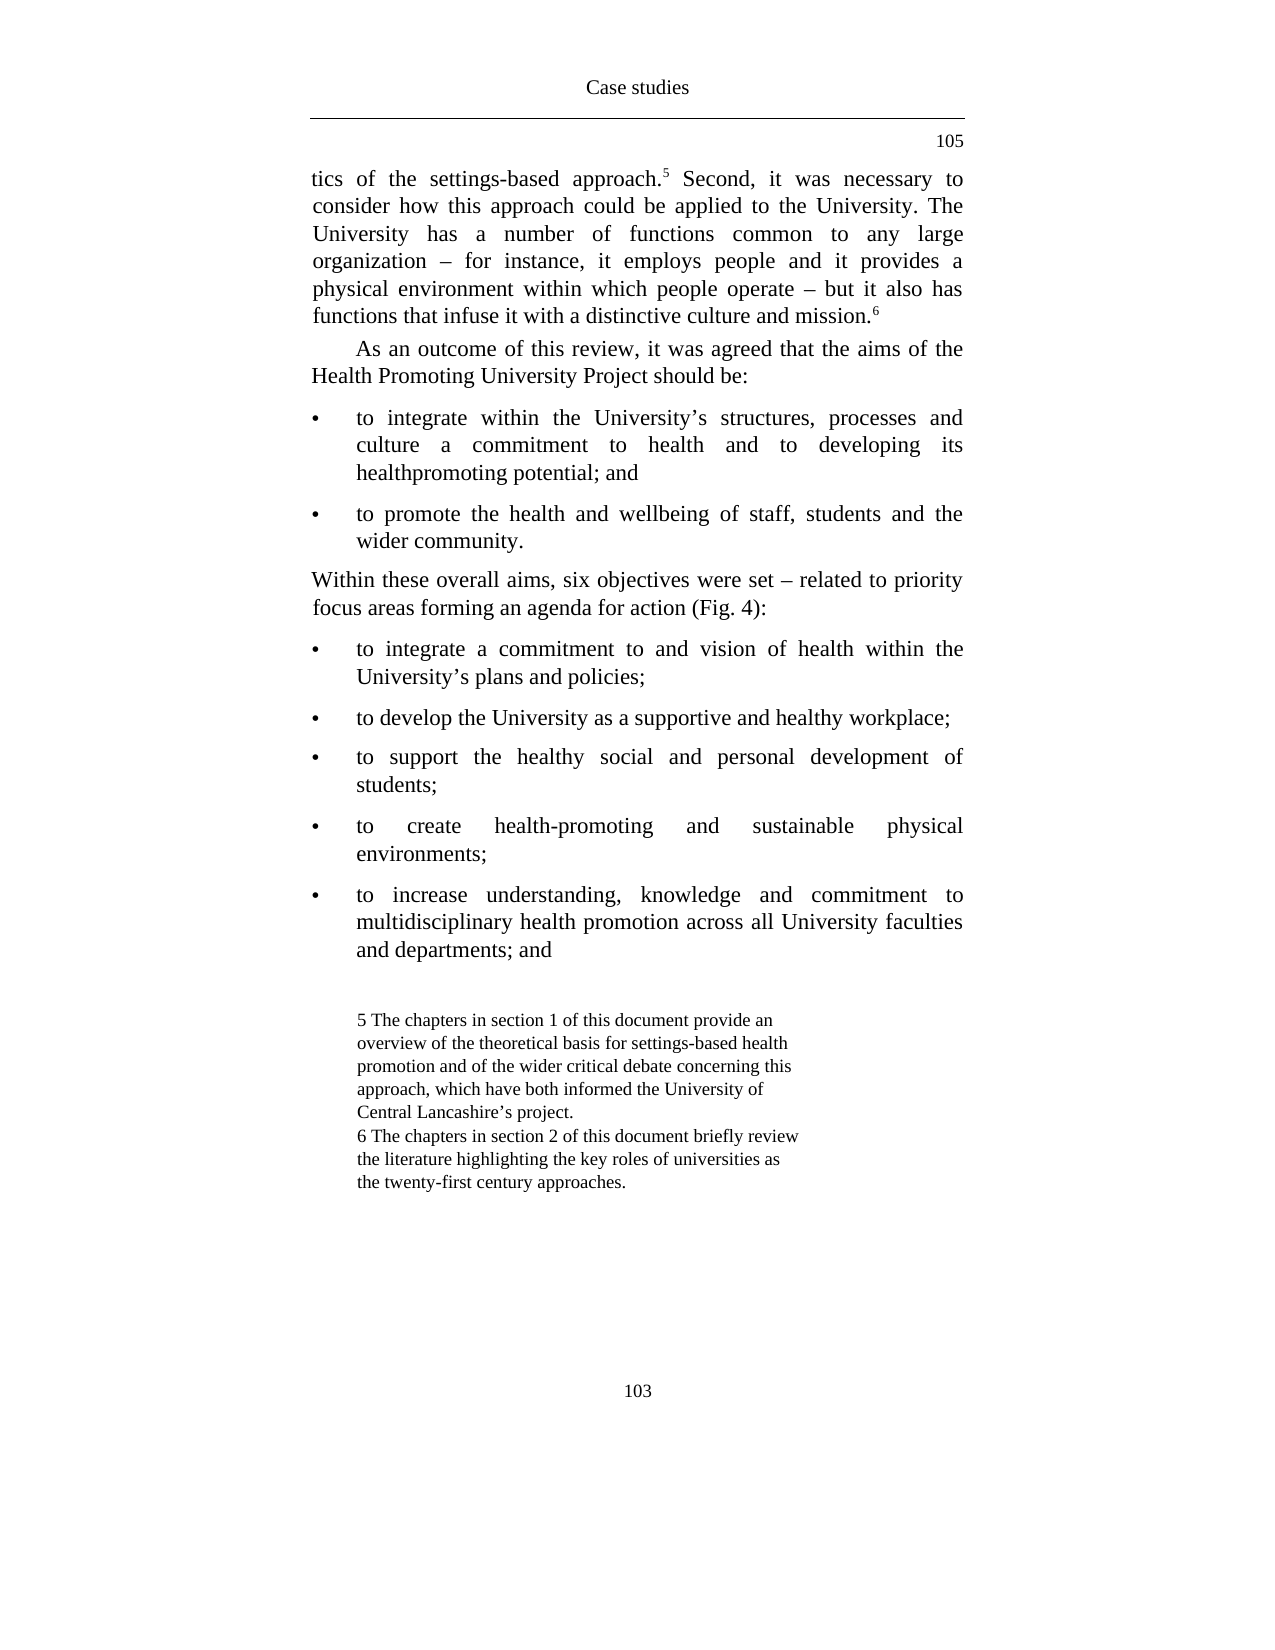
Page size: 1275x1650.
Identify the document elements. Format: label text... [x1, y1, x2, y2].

list to develop the University as a supportive and healthy workplace; [312, 704, 964, 730]
text tics of the settings-based approach. Second, it was necessary to consider how this approach could be applied to the University. The University has a number of functions common to any large organization – for instance, it employs people and it provides a physical environment within which people operate – but it also has functions that infuse it with a distinctive culture and mission. [311, 164, 964, 329]
text Within these overall aims, six objectives were set – related to priority focus areas forming an agenda for action (Fig. 4): [311, 567, 964, 621]
list to promote the health and wellbeing of staff, students and the wider community. [312, 500, 964, 554]
list to create health-promoting and sustainable physical environments; [312, 812, 964, 866]
list to increase understanding, knowledge and commitment to multidisciplinary health promotion across all University faculties and departments; and [312, 881, 964, 962]
text 105 [312, 130, 964, 151]
list to integrate a commitment to and vision of health within the University’s plans and policies; [312, 635, 964, 689]
text As an outcome of this review, it was agreed that the aims of the Health Promoting University Project should be: [311, 335, 964, 389]
list to integrate within the University’s structures, processes and culture a commitment to health and to developing its healthpromoting potential; and [312, 403, 964, 485]
list to support the healthy social and personal development of students; [312, 743, 964, 797]
